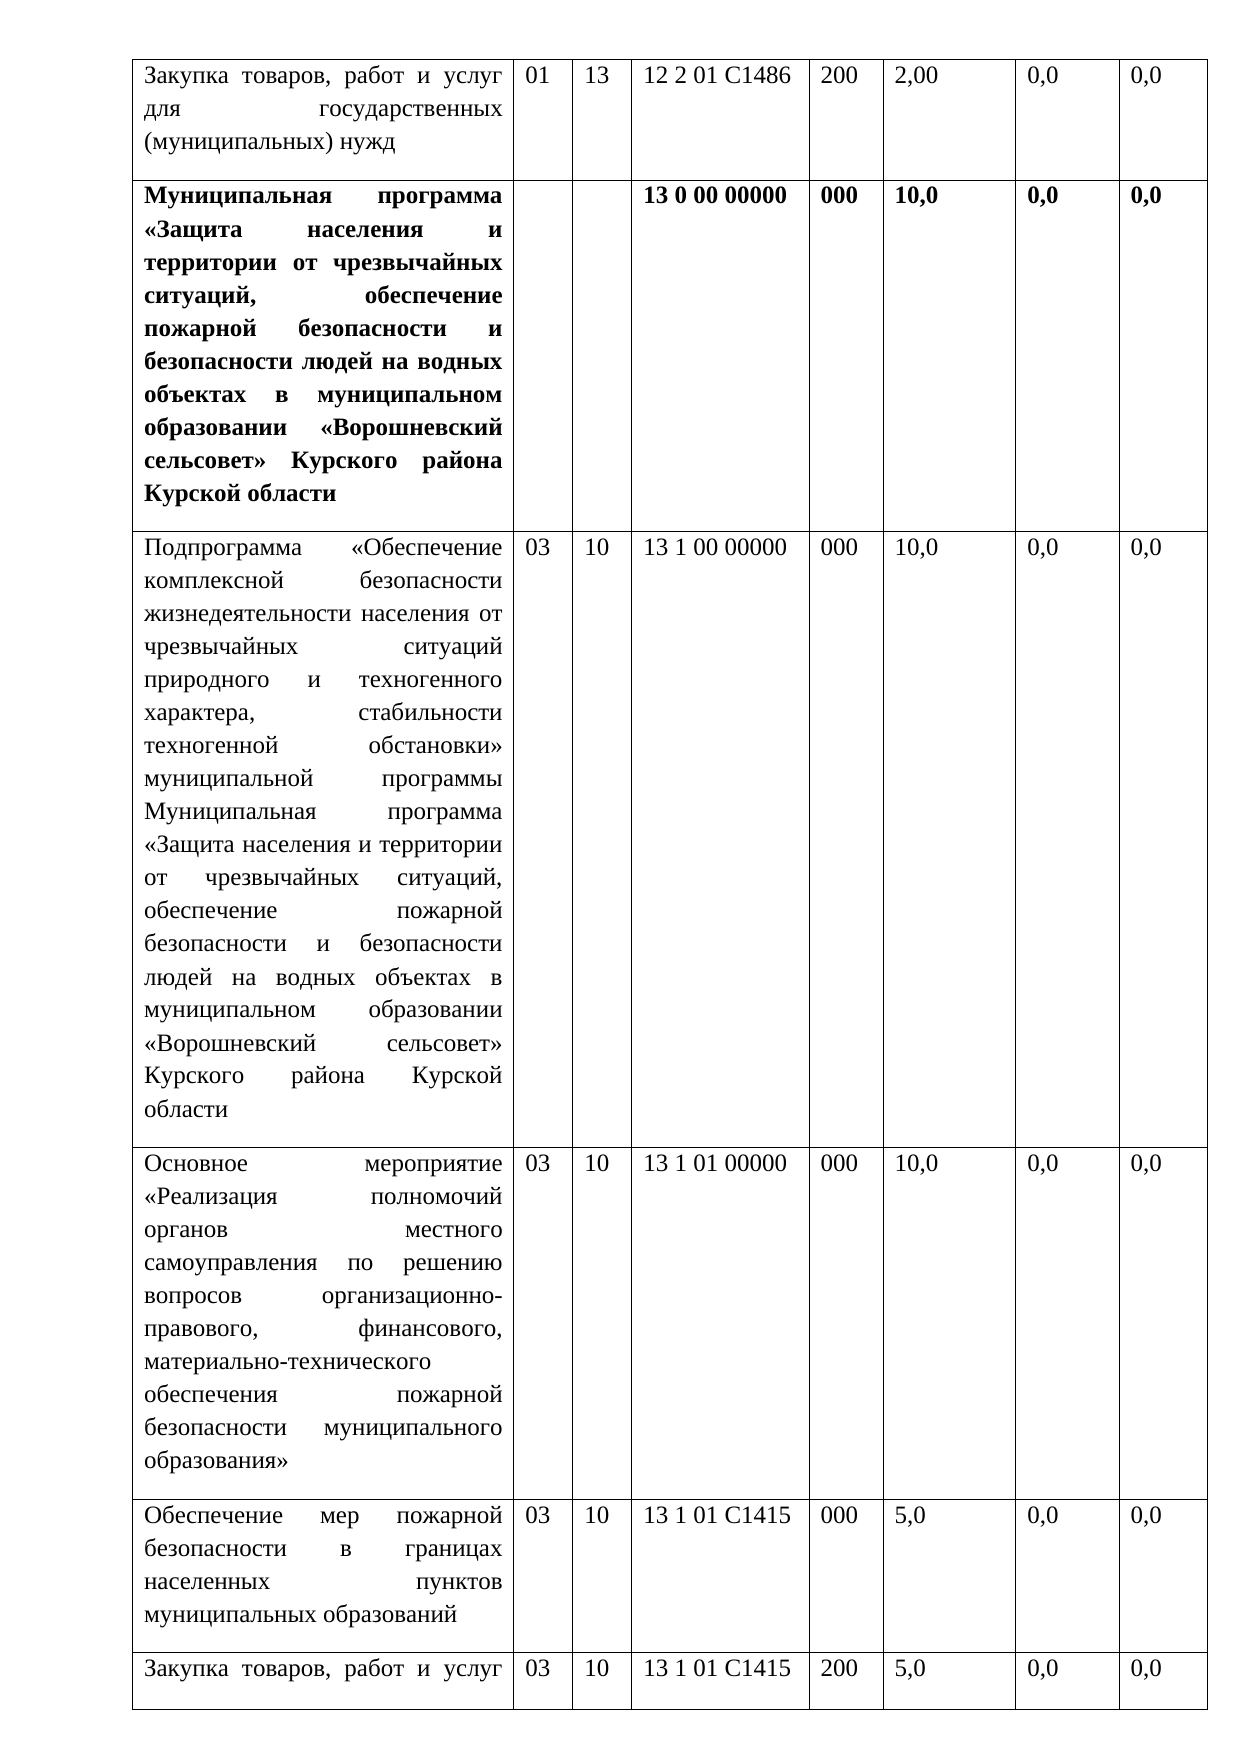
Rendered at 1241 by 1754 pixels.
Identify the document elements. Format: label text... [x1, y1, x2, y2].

table_cell 000 [810, 532, 883, 1147]
table_cell 5,0 [884, 1500, 1015, 1652]
table_cell Муниципальная программа «Защита населения и территории от чрезвычайных ситуаций, обеспечение пожарной безопасности и безопасности людей на водных объектах в муниципальном образовании «Ворошневский сельсовет» Курского района Курской области [133, 181, 513, 531]
table_cell 10 [573, 532, 631, 1147]
table_cell 03 [514, 1500, 572, 1652]
table_cell 13 [573, 60, 631, 179]
table_cell 0,0 [1120, 181, 1207, 531]
table_cell 13 1 00 00000 [632, 532, 809, 1147]
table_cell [133, 1653, 513, 1708]
table_cell 0,0 [1120, 60, 1207, 179]
table_cell 10 [573, 1500, 631, 1652]
table_cell 0,0 [1120, 1653, 1207, 1708]
table_cell 13 1 01 00000 [632, 1148, 809, 1499]
table_cell 10,0 [884, 181, 1015, 531]
table_cell 000 [810, 1148, 883, 1499]
table_cell 5,0 [884, 1653, 1015, 1708]
table_cell 0,0 [1016, 1500, 1119, 1652]
table_cell 10 [573, 1148, 631, 1499]
table_cell 13 0 00 00000 [632, 181, 809, 531]
table_cell 0,0 [1016, 1653, 1119, 1708]
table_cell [133, 60, 513, 179]
table_cell 03 [514, 1148, 572, 1499]
table_cell 0,0 [1016, 60, 1119, 179]
table_cell 0,0 [1120, 1500, 1207, 1652]
table_cell 0,0 [1120, 532, 1207, 1147]
table_cell 000 [810, 1500, 883, 1652]
table_cell 01 [514, 60, 572, 179]
table_cell 13 1 01 С1415 [632, 1653, 809, 1708]
table_cell 10,0 [884, 532, 1015, 1147]
table_cell 03 [514, 1653, 572, 1708]
table_cell 000 [810, 181, 883, 531]
table_cell 0,0 [1016, 181, 1119, 531]
table_cell [573, 181, 631, 531]
table_cell 10,0 [884, 1148, 1015, 1499]
table_cell 10 [573, 1653, 631, 1708]
table_cell 13 1 01 С1415 [632, 1500, 809, 1652]
table_cell 0,0 [1016, 532, 1119, 1147]
table_cell Подпрограмма «Обеспечение комплексной безопасности жизнедеятельности населения от чрезвычайных ситуаций природного и техногенного характера, стабильности техногенной обстановки» муниципальной программы Муниципальная программа «Защита населения и территории от чрезвычайных ситуаций, обеспечение пожарной безопасности и безопасности людей на водных объектах в муниципальном образовании «Ворошневский сельсовет» Курского района Курской области [133, 532, 513, 1147]
table_cell 0,0 [1120, 1148, 1207, 1499]
table_cell 03 [514, 532, 572, 1147]
table_cell 2,00 [884, 60, 1015, 179]
table_cell Основное мероприятие «Реализация полномочий органов местного самоуправления по решению вопросов организационно-правового, финансового, материально-технического обеспечения пожарной безопасности муниципального образования» [133, 1148, 513, 1499]
table_cell 200 [810, 1653, 883, 1708]
table_cell [514, 181, 572, 531]
table_cell Обеспечение мер пожарной безопасности в границах населенных пунктов муниципальных образований [133, 1500, 513, 1652]
table_cell 12 2 01 С1486 [632, 60, 809, 179]
table_cell 0,0 [1016, 1148, 1119, 1499]
table_cell 200 [810, 60, 883, 179]
